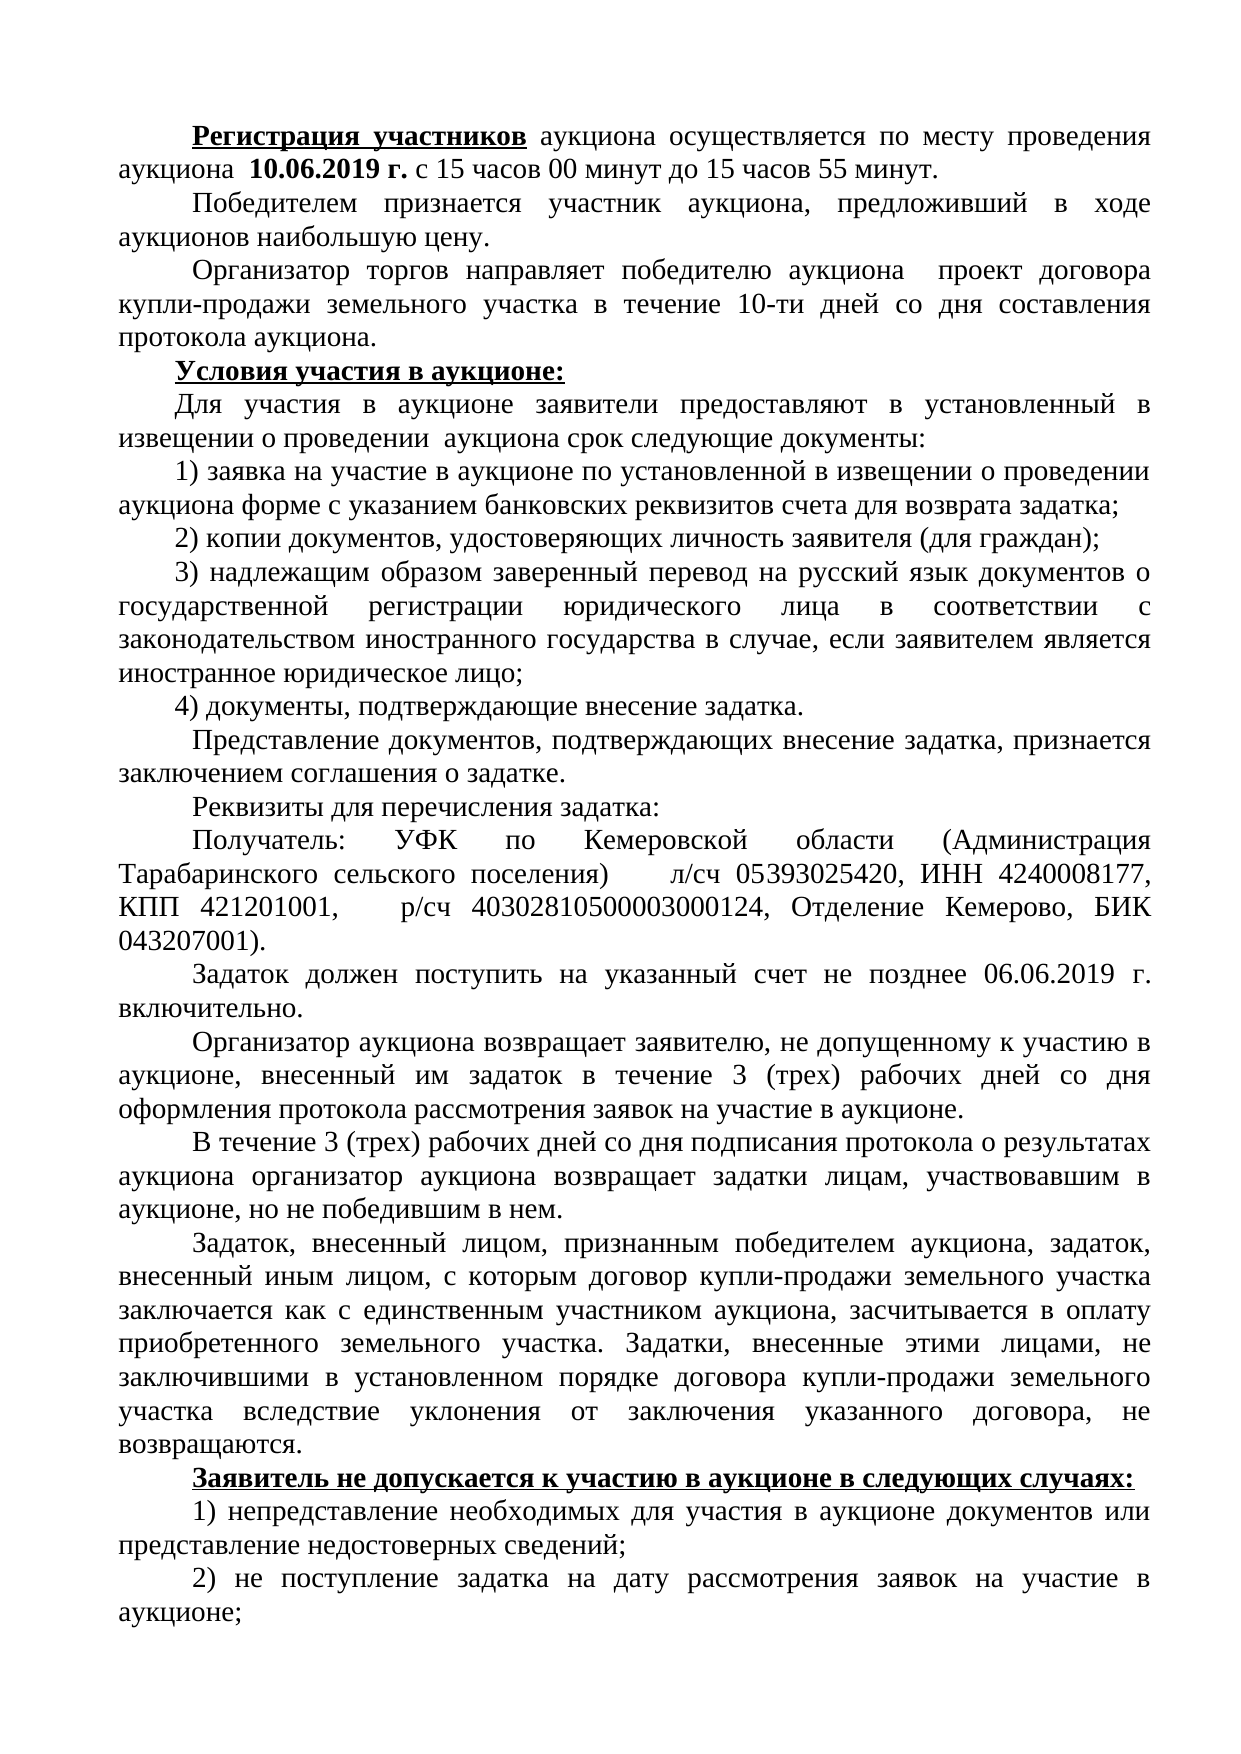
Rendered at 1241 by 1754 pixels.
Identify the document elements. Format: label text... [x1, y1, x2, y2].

text 2) не поступление задатка на дату рассмотрения заявок на участие в аукционе; [118, 1560, 1152, 1627]
text Для участия в аукционе заявители предоставляют в установленный в извещении о проведении аукциона срок следующие документы: [118, 386, 1152, 453]
text Организатор аукциона возвращает заявителю, не допущенному к участию в аукционе, внесенный им задаток в течение 3 (трех) рабочих дней со дня оформления протокола рассмотрения заявок на участие в аукционе. [118, 1024, 1152, 1124]
text Задаток должен поступить на указанный счет не позднее 06.06.2019 г. включительно. [118, 957, 1152, 1024]
text Регистрация участников аукциона осуществляется по месту проведения аукциона 10.06.2019 г. с 15 часов 00 минут до 15 часов 55 минут. [118, 118, 1152, 185]
text Реквизиты для перечисления задатка: [118, 789, 1152, 822]
text Заявитель не допускается к участию в аукционе в следующих случаях: [118, 1460, 1152, 1493]
text Победителем признается участник аукциона, предложивший в ходе аукционов наибольшую цену. [118, 185, 1152, 252]
text 4) документы, подтверждающие внесение задатка. [118, 688, 1152, 722]
text 3) надлежащим образом заверенный перевод на русский язык документов о государственной регистрации юридического лица в соответствии с законодательством иностранного государства в случае, если заявителем является иностранное юридическое лицо; [118, 554, 1152, 688]
text Получатель: УФК по Кемеровской области (Администрация Тарабаринского сельского поселения) л/сч 05393025420, ИНН 4240008177, КПП 421201001, р/сч 40302810500003000124, Отделение Кемерово, БИК 043207001). [118, 822, 1152, 957]
text 1) непредставление необходимых для участия в аукционе документов или представление недостоверных сведений; [118, 1493, 1152, 1560]
text Представление документов, подтверждающих внесение задатка, признается заключением соглашения о задатке. [118, 722, 1152, 789]
text Задаток, внесенный лицом, признанным победителем аукциона, задаток, внесенный иным лицом, с которым договор купли-продажи земельного участка заключается как с единственным участником аукциона, засчитывается в оплату приобретенного земельного участка. Задатки, внесенные этими лицами, не заключившими в установленном порядке договора купли-продажи земельного участка вследствие уклонения от заключения указанного договора, не возвращаются. [118, 1225, 1152, 1460]
text Условия участия в аукционе: [118, 353, 1152, 386]
text 1) заявка на участие в аукционе по установленной в извещении о проведении аукциона форме с указанием банковских реквизитов счета для возврата задатка; [118, 453, 1152, 521]
text Организатор торгов направляет победителю аукциона проект договора купли-продажи земельного участка в течение 10-ти дней со дня составления протокола аукциона. [118, 252, 1152, 353]
text 2) копии документов, удостоверяющих личность заявителя (для граждан); [118, 521, 1152, 554]
text В течение 3 (трех) рабочих дней со дня подписания протокола о результатах аукциона организатор аукциона возвращает задатки лицам, участвовавшим в аукционе, но не победившим в нем. [118, 1124, 1152, 1225]
